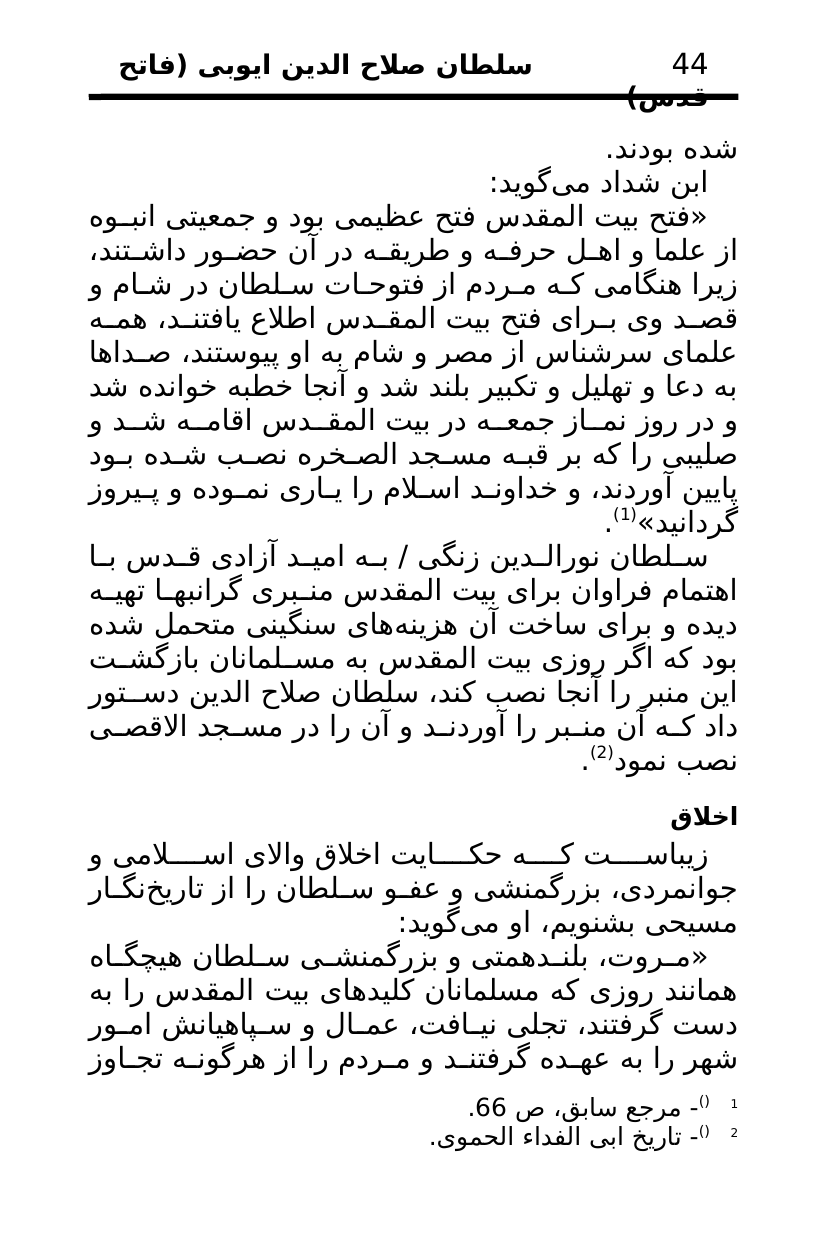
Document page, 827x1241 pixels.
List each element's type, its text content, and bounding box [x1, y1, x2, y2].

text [89, 939, 738, 1075]
text زیباست که حکایت اخلاق والای اسلامی و جوانمردی، بزرگمنشی و عفو سلطان را از تاریخ‌نگار مسیحی بشنویم، او می‌گوید: [89, 837, 738, 939]
text اخلاق [89, 802, 738, 831]
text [89, 132, 738, 166]
text ابن شداد می‌گوید: [89, 166, 738, 199]
text سلطان نورالدین زنگی / به امید آزادی قدس با اهتمام فراوان برای بیت المقدس منبری گرانبها تهیه دیده و برای ساخت آن هزینه‌های سنگینی متحمل شده بود که اگر روزی بیت المقدس به مسلمانان بازگشت این منبر را آنجا نصب کند، سلطان صلاح الدین دستور داد که آن منبر را آوردند و آن را در مسجد الاقصی نصب نمود(). [89, 539, 738, 777]
text «فتح بیت المقدس فتح عظیمی بود و جمعیتی انبوه از علما و اهل حرفه و طریقه در آن حضور داشتند، زیرا هنگامی که مردم از فتوحات سلطان در شام و قصد وی برای فتح بیت المقدس اطلاع یافتند، همه علمای سرشناس از مصر و شام به او پیوستند، صداها به دعا و تهلیل و تکبیر بلند شد و آنجا خطبه خوانده شد و در روز نماز جمعه در بیت المقدس اقامه شد و صلیبی را که بر قبه مسجد الصخره نصب شده بود پایین آوردند، و خداوند اسلام را یاری نموده و پیروز گردانید»(). [89, 199, 738, 539]
